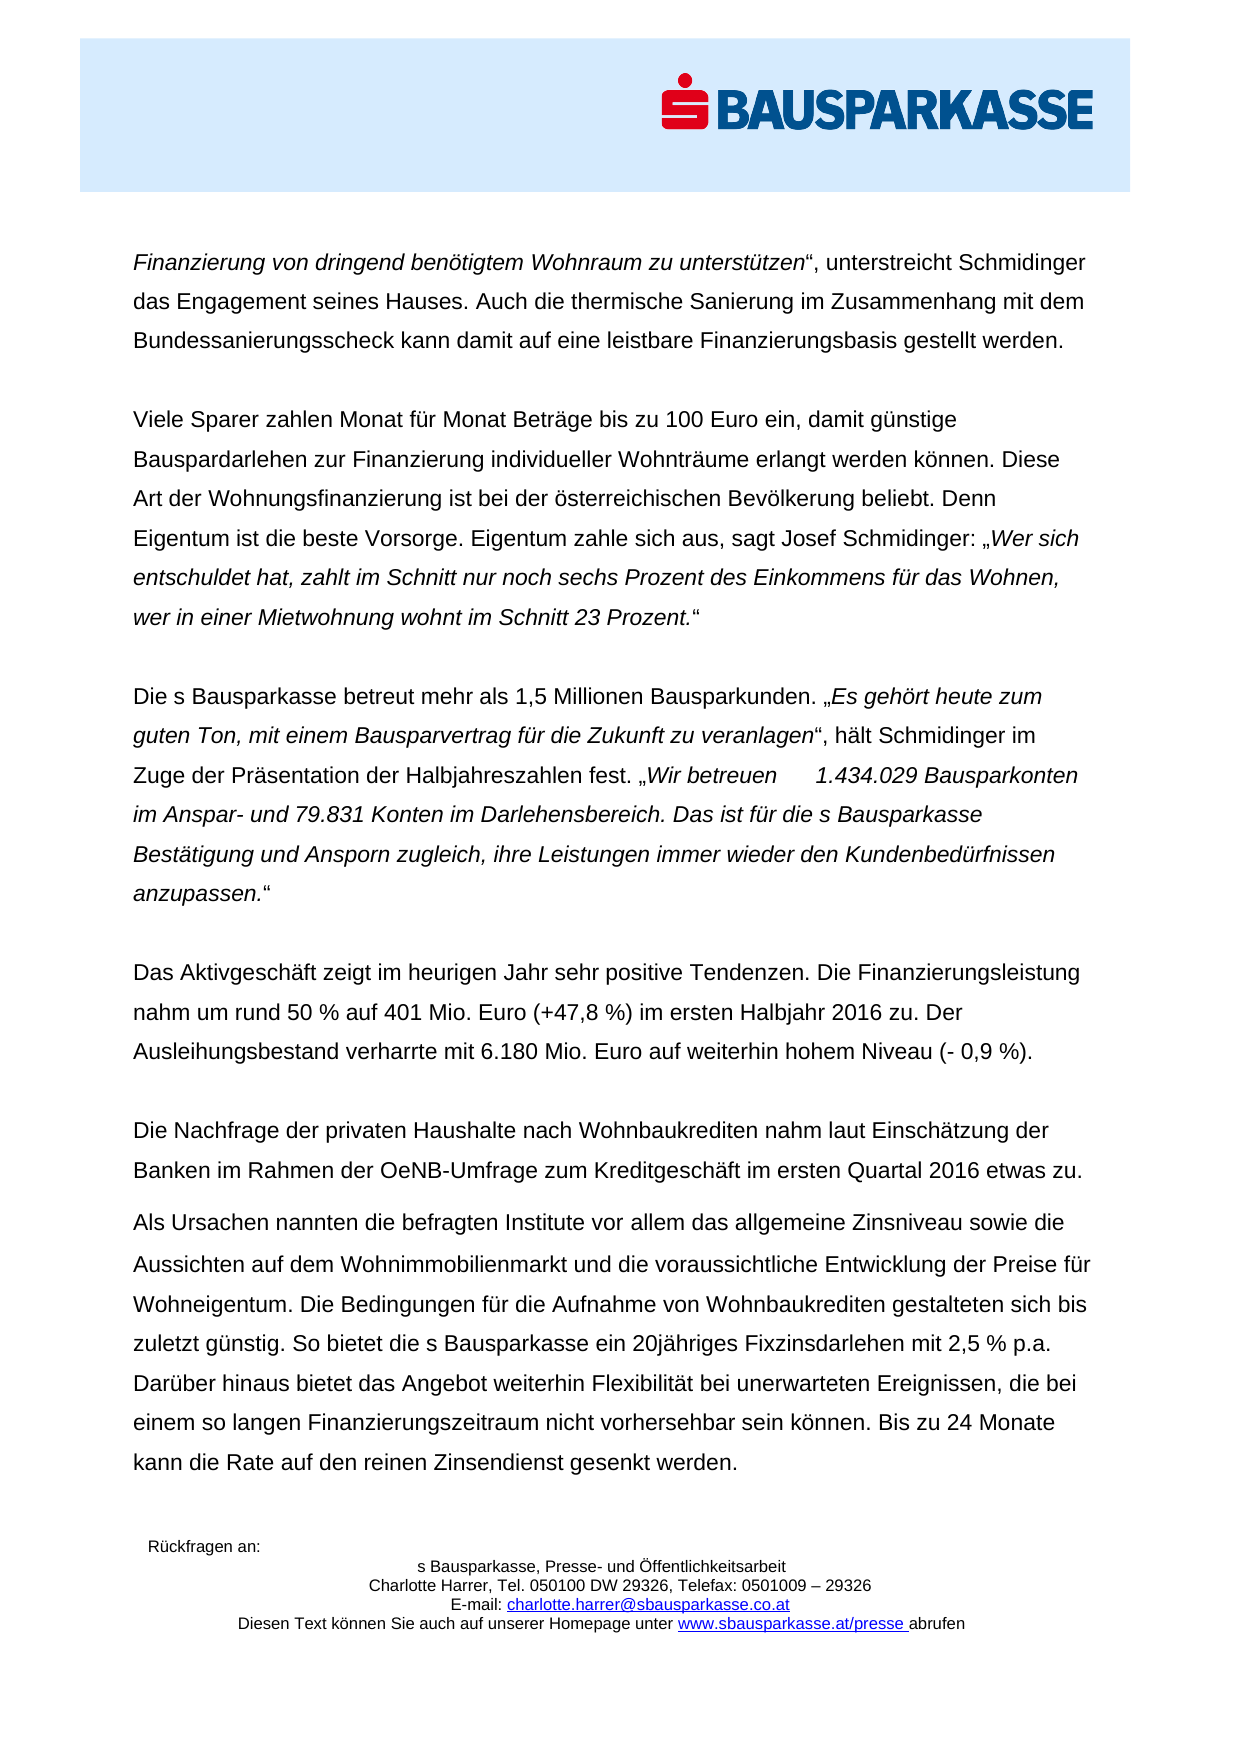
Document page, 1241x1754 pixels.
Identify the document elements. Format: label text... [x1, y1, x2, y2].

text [133, 248, 1093, 354]
text Das Aktivgeschäft zeigt im heurigen Jahr sehr positive Tendenzen. Die Finanzierungsleistung nahm um rund 50 % auf 401 Mio. Euro (+47,8 %) im ersten Halbjahr 2016 zu. Der Ausleihungsbestand verharrte mit 6.180 Mio. Euro auf weiterhin hohem Niveau (- 0,9 %). [133, 959, 1093, 1064]
text Die s Bausparkasse betreut mehr als 1,5 Millionen Bausparkunden. „Es gehört heute zum guten Ton, mit einem Bausparvertrag für die Zukunft zu veranlagen“, hält Schmidinger im Zuge der Präsentation der Halbjahreszahlen fest. „Wir betreuen 1.434.029 Bausparkonten im Anspar- und 79.831 Konten im Darlehensbereich. Das ist für die s Bausparkasse Bestätigung und Ansporn zugleich, ihre Leistungen immer wieder den Kundenbedürfnissen anzupassen.“ [133, 683, 1093, 907]
text Viele Sparer zahlen Monat für Monat Beträge bis zu 100 Euro ein, damit günstige Bauspardarlehen zur Finanzierung individueller Wohnträume erlangt werden können. Diese Art der Wohnungsfinanzierung ist bei der österreichischen Bevölkerung beliebt. Denn Eigentum ist die beste Vorsorge. Eigentum zahle sich aus, sagt Josef Schmidinger: „Wer sich entschuldet hat, zahlt im Schnitt nur noch sechs Prozent des Einkommens für das Wohnen, wer in einer Mietwohnung wohnt im Schnitt 23 Prozent.“ [133, 406, 1093, 630]
picture [661, 73, 1093, 130]
text Die Nachfrage der privaten Haushalte nach Wohnbaukrediten nahm laut Einschätzung der Banken im Rahmen der OeNB-Umfrage zum Kreditgeschäft im ersten Quartal 2016 etwas zu. Als Ursachen nannten die befragten Institute vor allem das allgemeine Zinsniveau sowie die Aussichten auf dem Wohnimmobilienmarkt und die voraussichtliche Entwicklung der Preise für Wohneigentum. Die Bedingungen für die Aufnahme von Wohnbaukrediten gestalteten sich bis zuletzt günstig. So bietet die s Bausparkasse ein 20jähriges Fixzinsdarlehen mit 2,5 % p.a. Darüber hinaus bietet das Angebot weiterhin Flexibilität bei unerwarteten Ereignissen, die bei einem so langen Finanzierungszeitraum nicht vorhersehbar sein können. Bis zu 24 Monate kann die Rate auf den reinen Zinsendienst gesenkt werden. [133, 1117, 1093, 1475]
